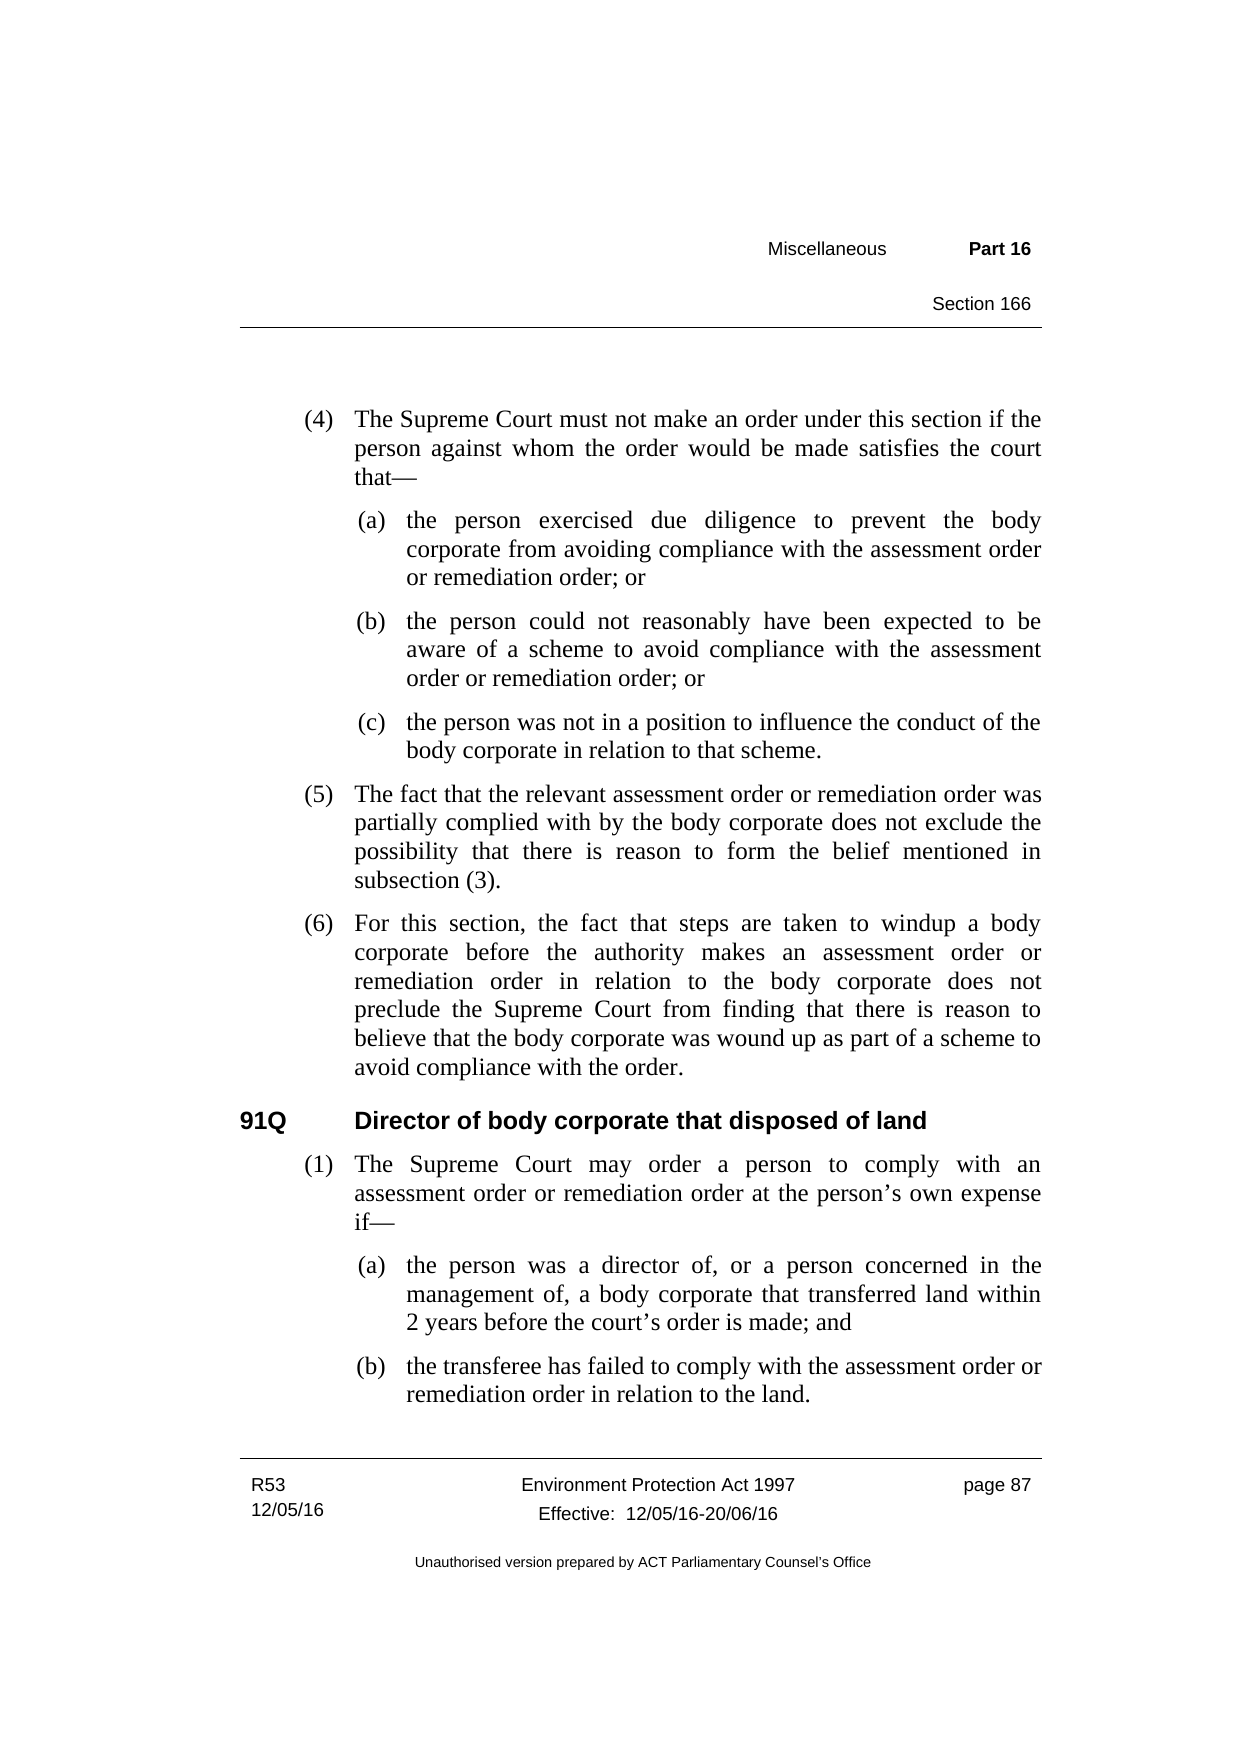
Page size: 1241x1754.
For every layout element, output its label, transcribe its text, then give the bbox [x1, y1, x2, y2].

text (a) the person was a director of, or a person concerned in the management of, a body corporate that transferred land within 2 years before the court’s order is made; and [239, 1250, 1042, 1336]
text (c) the person was not in a position to influence the conduct of the body corporate in relation to that scheme. [239, 707, 1042, 764]
text (b) the person could not reasonably have been expected to be aware of a scheme to avoid compliance with the assessment order or remediation order; or [239, 606, 1042, 692]
text 91Q Director of body corporate that disposed of land [239, 1106, 1042, 1134]
text (5) The fact that the relevant assessment order or remediation order was partially complied with by the body corporate does not exclude the possibility that there is reason to form the belief mentioned in subsection (3). [239, 779, 1042, 894]
text (1) The Supreme Court may order a person to comply with an assessment order or remediation order at the person’s own expense if— [239, 1149, 1042, 1235]
text (a) the person exercised due diligence to prevent the body corporate from avoiding compliance with the assessment order or remediation order; or [239, 505, 1042, 591]
text (b) the transferee has failed to comply with the assessment order or remediation order in relation to the land. [239, 1351, 1042, 1408]
text (6) For this section, the fact that steps are taken to windup a body corporate before the authority makes an assessment order or remediation order in relation to the body corporate does not preclude the Supreme Court from finding that there is reason to believe that the body corporate was wound up as part of a scheme to avoid compliance with the order. [239, 908, 1042, 1081]
text (4) The Supreme Court must not make an order under this section if the person against whom the order would be made satisfies the court that— [239, 404, 1042, 490]
